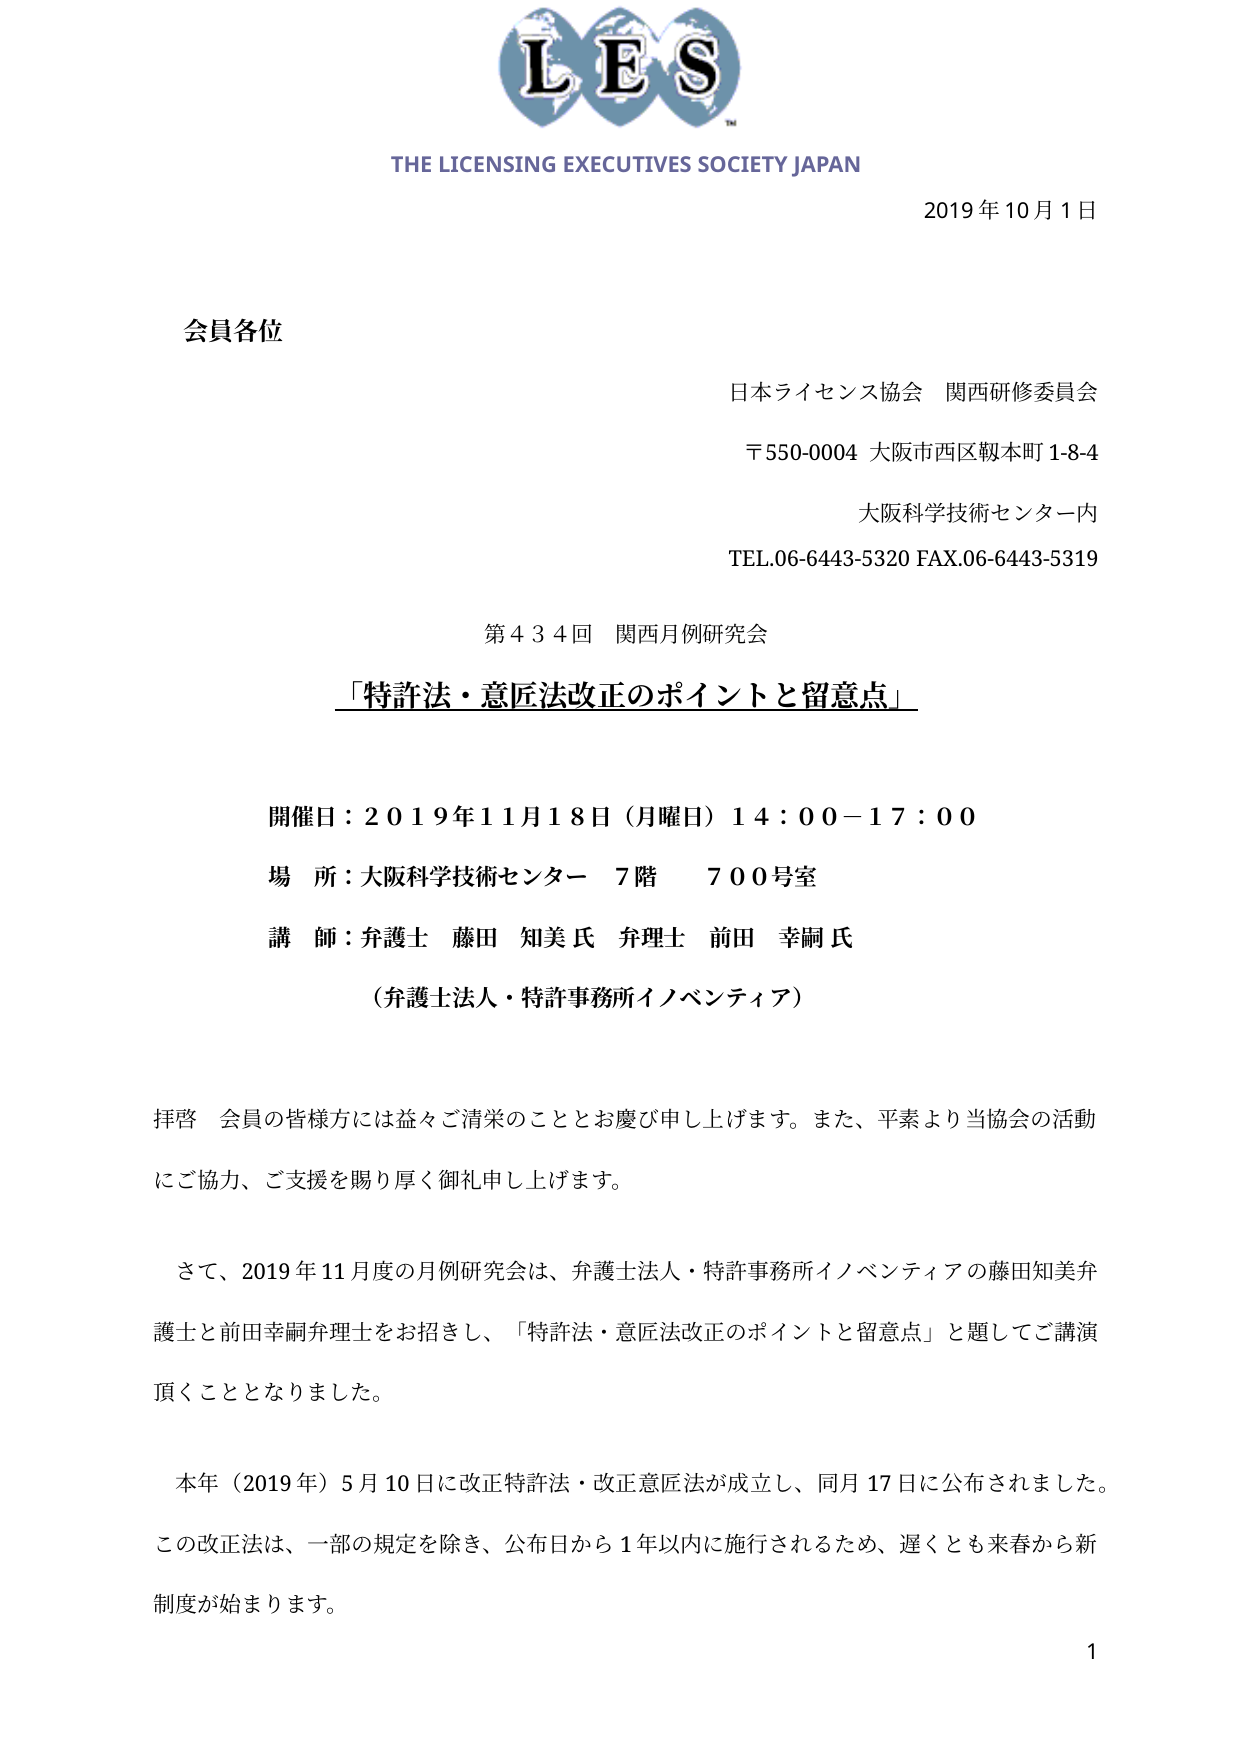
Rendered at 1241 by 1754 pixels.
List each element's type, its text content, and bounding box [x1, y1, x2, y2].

text 会員各位 [153, 300, 1098, 360]
picture [480, 0, 759, 132]
text 日本ライセンス協会 関西研修委員会 [153, 360, 1098, 421]
text （弁護士法人・特許事務所イノベンティア） [153, 967, 1098, 1027]
text THE LICENSING EXECUTIVES SOCIETY [153, 149, 1098, 178]
text 拝啓 会員の皆様方には益々ご清栄のこととお慶び申し上げます。また、平素より当協会の活動にご協力、ご支援を賜り厚く御礼申し上げます。 [153, 1088, 1098, 1209]
text 「特許法・意匠法改正のポイントと留意点」 [153, 663, 1098, 724]
text 場 所：大阪科学技術センター ７階 ７００号室 [153, 845, 1098, 906]
text 〒550-0004 大阪市西区靱本町1-8-4 [153, 421, 1098, 482]
text 2019年10月1日 [153, 178, 1098, 239]
text 第４３４回 関西月例研究会 [153, 603, 1098, 663]
text 本年（2019年）5月10日に改正特許法・改正意匠法が成立し、同月17日に公布されました。この改正法は、一部の規定を除き、公布日から1年以内に施行されるため、遅くとも来春から新制度が始まります。 [153, 1452, 1098, 1633]
text さて、2019年11月度の月例研究会は、弁護士法人・特許事務所イノベンティアの藤田知美弁護士と前田幸嗣弁理士をお招きし、「特許法・意匠法改正のポイントと留意点」と題してご講演頂くこととなりました。 [153, 1239, 1098, 1421]
text 開催日：２０１９年１１月１８日（月曜日）１４：００－１７：００ [153, 785, 1098, 845]
text 講 師：弁護士 藤田 知美 氏 弁理士 前田 幸嗣 氏 [153, 906, 1098, 967]
text 大阪科学技術センター内 [153, 482, 1098, 542]
text TEL.06-6443-5320 FAX.06-6443-5319 [153, 542, 1098, 573]
